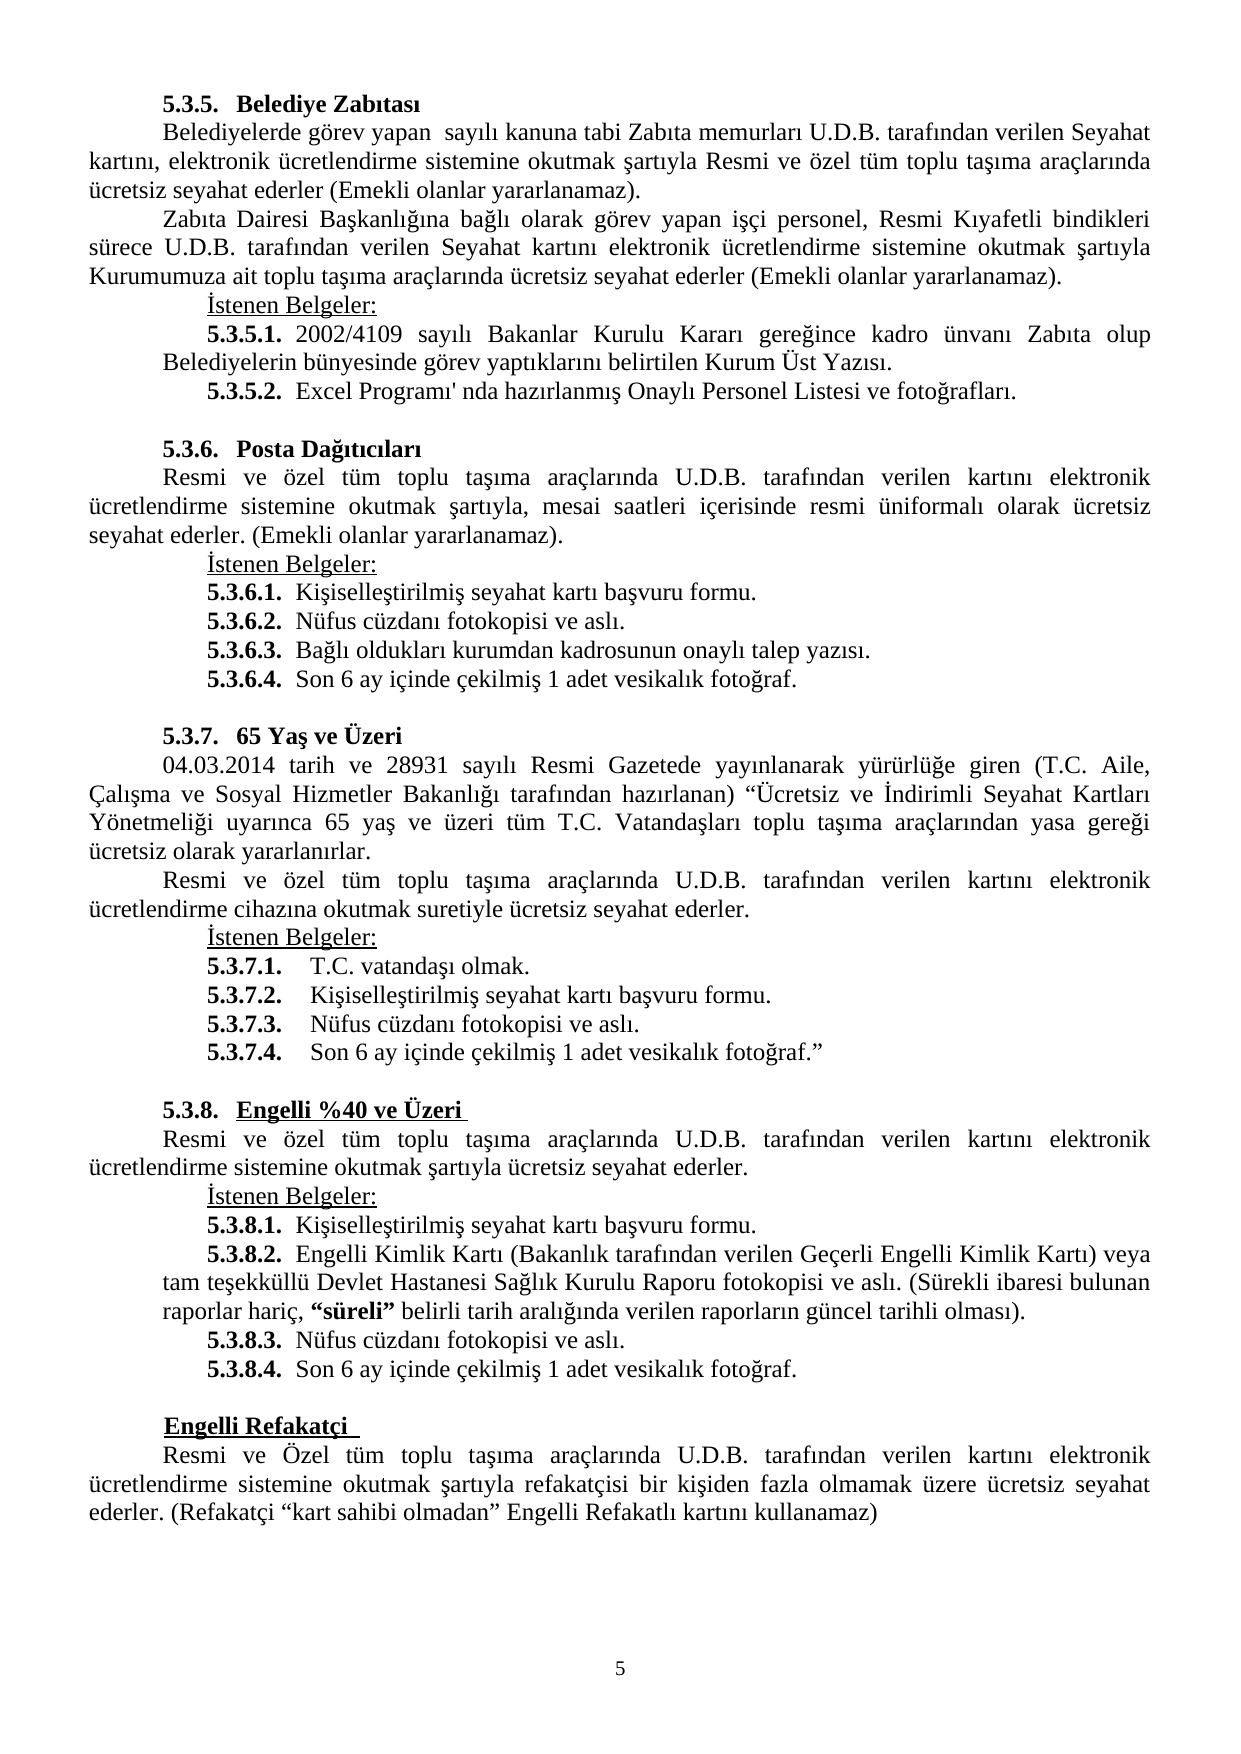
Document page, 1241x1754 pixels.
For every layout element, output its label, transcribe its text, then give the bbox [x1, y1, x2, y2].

list Nüfus cüzdanı fotokopisi ve aslı. [133, 1009, 1152, 1037]
list Kişiselleştirilmiş seyahat kartı başvuru formu. [133, 980, 1152, 1009]
list Belediye Zabıtası [89, 89, 1152, 117]
list 65 Yaş ve Üzeri [89, 721, 1152, 750]
list Engelli %40 ve Üzeri [133, 1095, 1152, 1124]
text Resmi ve özel tüm toplu taşıma araçlarında U.D.B. tarafından verilen kartını elektronik ücretlendirme sistemine okutmak şartıyla ücretsiz seyahat ederler. [89, 1124, 1152, 1181]
text İstenen Belgeler: [133, 922, 1152, 951]
text İstenen Belgeler: [133, 1181, 1152, 1210]
text Belediyelerde görev yapan sayılı kanuna tabi Zabıta memurları U.D.B. tarafından verilen Seyahat kartını, elektronik ücretlendirme sistemine okutmak şartıyla Resmi ve özel tüm toplu taşıma araçlarında ücretsiz seyahat ederler (Emekli olanlar yararlanamaz). [89, 117, 1152, 204]
list 2002/4109 sayılı Bakanlar Kurulu Kararı gereğince kadro ünvanı Zabıta olup Belediyelerin bünyesinde görev yaptıklarını belirtilen Kurum Üst Yazısı. [162, 319, 1152, 376]
text İstenen Belgeler: [162, 549, 1152, 577]
list Kişiselleştirilmiş seyahat kartı başvuru formu. [133, 577, 1152, 606]
text Zabıta Dairesi Başkanlığına bağlı olarak görev yapan işçi personel, Resmi Kıyafetli bindikleri sürece U.D.B. tarafından verilen Seyahat kartını elektronik ücretlendirme sistemine okutmak şartıyla Kurumumuza ait toplu taşıma araçlarında ücretsiz seyahat ederler (Emekli olanlar yararlanamaz). [89, 204, 1152, 290]
text 04.03.2014 tarih ve 28931 sayılı Resmi Gazetede yayınlanarak yürürlüğe giren (T.C. Aile, Çalışma ve Sosyal Hizmetler Bakanlığı tarafından hazırlanan) “Ücretsiz ve İndirimli Seyahat Kartları Yönetmeliği uyarınca 65 yaş ve üzeri tüm T.C. Vatandaşları toplu taşıma araçlarından yasa gereği ücretsiz olarak yararlanırlar. [89, 750, 1152, 865]
list T.C. vatandaşı olmak. [133, 951, 1152, 980]
text Resmi ve özel tüm toplu taşıma araçlarında U.D.B. tarafından verilen kartını elektronik ücretlendirme cihazına okutmak suretiyle ücretsiz seyahat ederler. [89, 865, 1152, 922]
text Resmi ve özel tüm toplu taşıma araçlarında U.D.B. tarafından verilen kartını elektronik ücretlendirme sistemine okutmak şartıyla, mesai saatleri içerisinde resmi üniformalı olarak ücretsiz seyahat ederler. (Emekli olanlar yararlanamaz). [89, 462, 1152, 549]
list Nüfus cüzdanı fotokopisi ve aslı. [133, 606, 1152, 635]
list Nüfus cüzdanı fotokopisi ve aslı. [162, 1325, 1152, 1354]
list Bağlı oldukları kurumdan kadrosunun onaylı talep yazısı. [133, 635, 1152, 664]
text Resmi ve Özel tüm toplu taşıma araçlarında U.D.B. tarafından verilen kartını elektronik ücretlendirme sistemine okutmak şartıyla refakatçisi bir kişiden fazla olmamak üzere ücretsiz seyahat ederler. (Refakatçi “kart sahibi olmadan” Engelli Refakatlı kartını kullanamaz) [89, 1440, 1152, 1526]
list Son 6 ay içinde çekilmiş 1 adet vesikalık fotoğraf. [133, 664, 1152, 692]
list Kişiselleştirilmiş seyahat kartı başvuru formu. [162, 1210, 1152, 1239]
list Excel Programı' nda hazırlanmış Onaylı Personel Listesi ve fotoğrafları. [89, 376, 1152, 405]
list Engelli Refakatçi [164, 1411, 1152, 1440]
list Engelli Kimlik Kartı (Bakanlık tarafından verilen Geçerli Engelli Kimlik Kartı) veya tam teşekküllü Devlet Hastanesi Sağlık Kurulu Raporu fotokopisi ve aslı. (Sürekli ibaresi bulunan raporlar hariç, “süreli” belirli tarih aralığında verilen raporların güncel tarihli olması). [162, 1239, 1152, 1325]
text İstenen Belgeler: [89, 290, 1152, 319]
list Posta Dağıtıcıları [89, 434, 1152, 462]
list Son 6 ay içinde çekilmiş 1 adet vesikalık fotoğraf. [162, 1354, 1152, 1382]
list Son 6 ay içinde çekilmiş 1 adet vesikalık fotoğraf.” [133, 1037, 1152, 1066]
